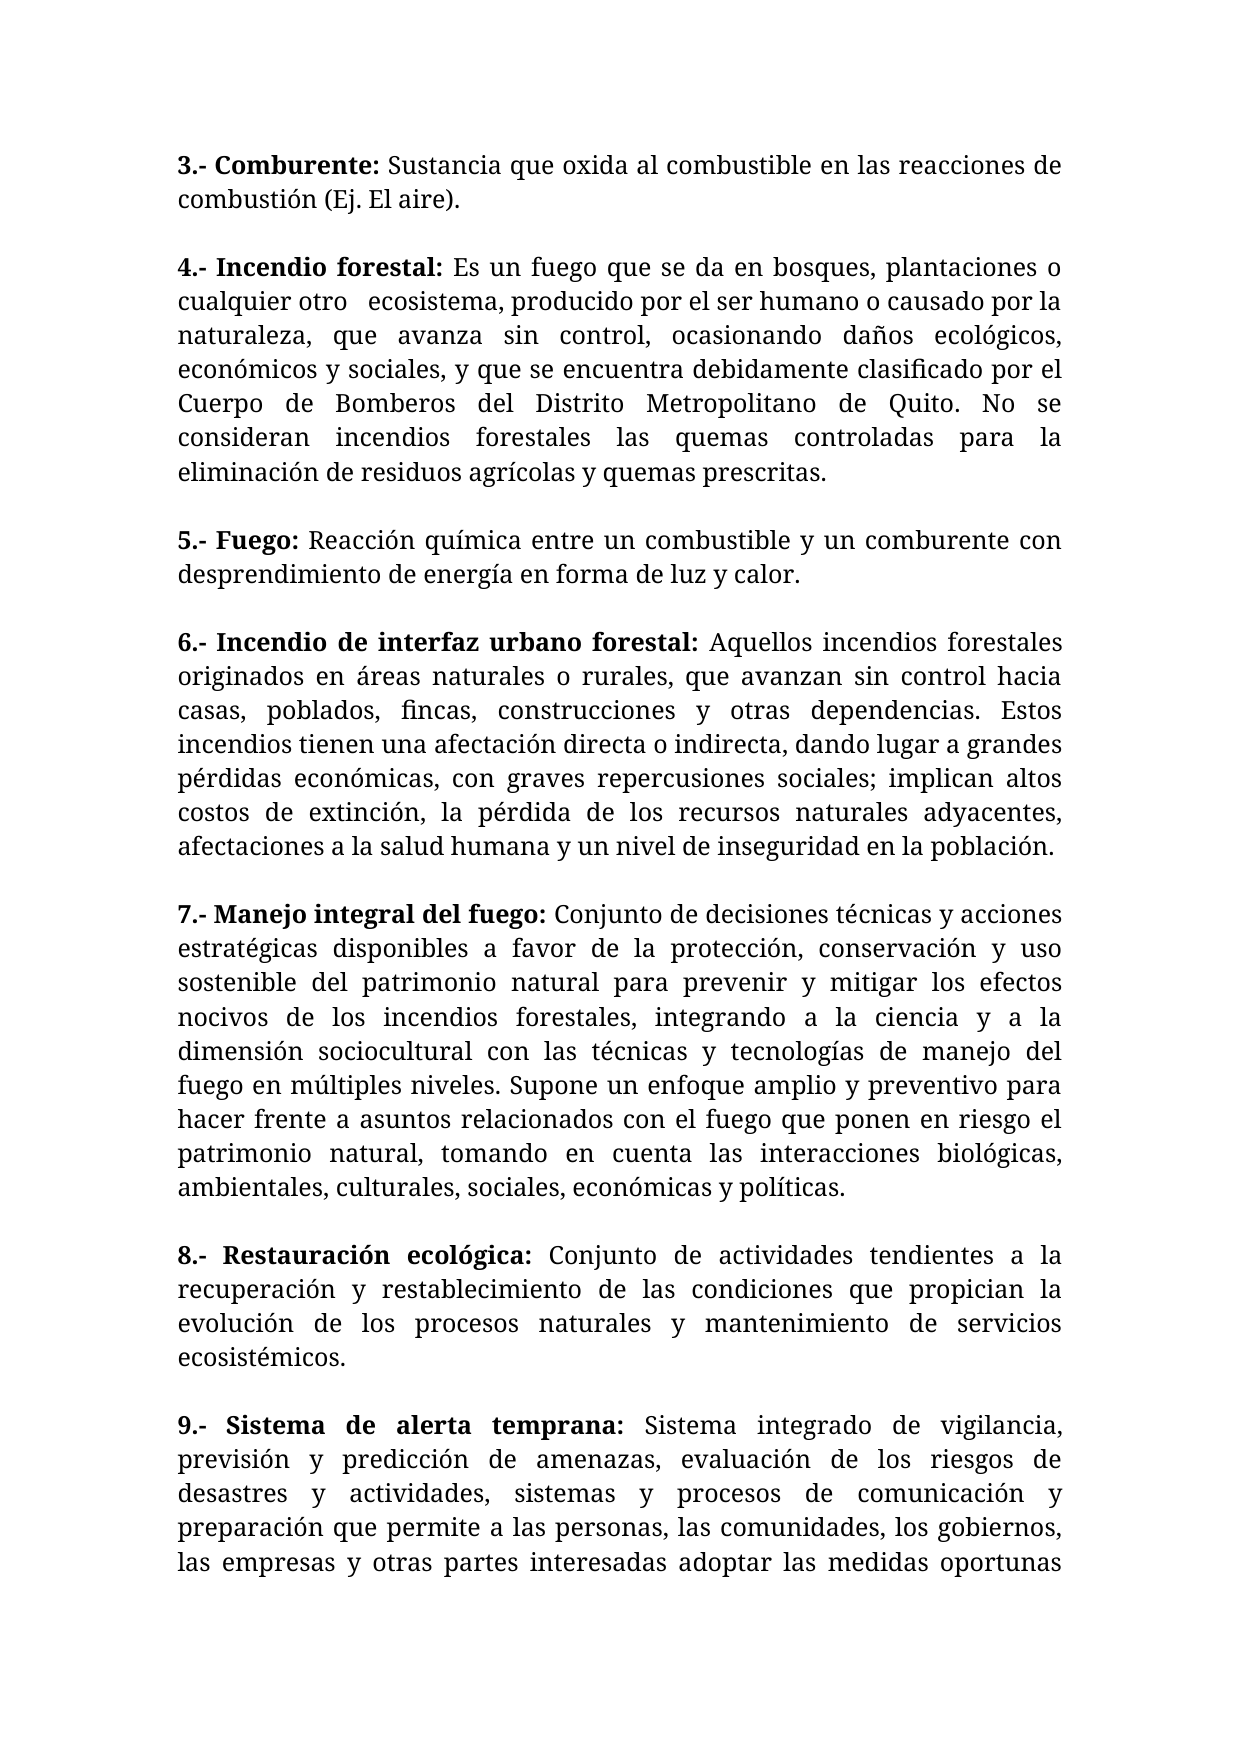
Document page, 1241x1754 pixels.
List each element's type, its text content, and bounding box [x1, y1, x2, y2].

text 3.- Comburente: Sustancia que oxida al combustible en las reacciones de combustión (Ej. El aire). [177, 148, 1063, 216]
text 7.- Manejo integral del fuego: Conjunto de decisiones técnicas y acciones estratégicas disponibles a favor de la protección, conservación y uso sostenible del patrimonio natural para prevenir y mitigar los efectos nocivos de los incendios forestales, integrando a la ciencia y a la dimensión sociocultural con las técnicas y tecnologías de manejo del fuego en múltiples niveles. Supone un enfoque amplio y preventivo para hacer frente a asuntos relacionados con el fuego que ponen en riesgo el patrimonio natural, tomando en cuenta las interacciones biológicas, ambientales, culturales, sociales, económicas y políticas. [177, 897, 1063, 1203]
text 6.- Incendio de interfaz urbano forestal: Aquellos incendios forestales originados en áreas naturales o rurales, que avanzan sin control hacia casas, poblados, fincas, construcciones y otras dependencias. Estos incendios tienen una afectación directa o indirecta, dando lugar a grandes pérdidas económicas, con graves repercusiones sociales; implican altos costos de extinción, la pérdida de los recursos naturales adyacentes, afectaciones a la salud humana y un nivel de inseguridad en la población. [177, 624, 1063, 863]
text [177, 1408, 1063, 1578]
text 5.- Fuego: Reacción química entre un combustible y un comburente con desprendimiento de energía en forma de luz y calor. [177, 522, 1063, 590]
text 4.- Incendio forestal: Es un fuego que se da en bosques, plantaciones o cualquier otro ecosistema, producido por el ser humano o causado por la naturaleza, que avanza sin control, ocasionando daños ecológicos, económicos y sociales, y que se encuentra debidamente clasificado por el Cuerpo de Bomberos del Distrito Metropolitano de Quito. No se consideran incendios forestales las quemas controladas para la eliminación de residuos agrícolas y quemas prescritas. [177, 250, 1063, 488]
text 8.- Restauración ecológica: Conjunto de actividades tendientes a la recuperación y restablecimiento de las condiciones que propician la evolución de los procesos naturales y mantenimiento de servicios ecosistémicos. [177, 1238, 1063, 1374]
